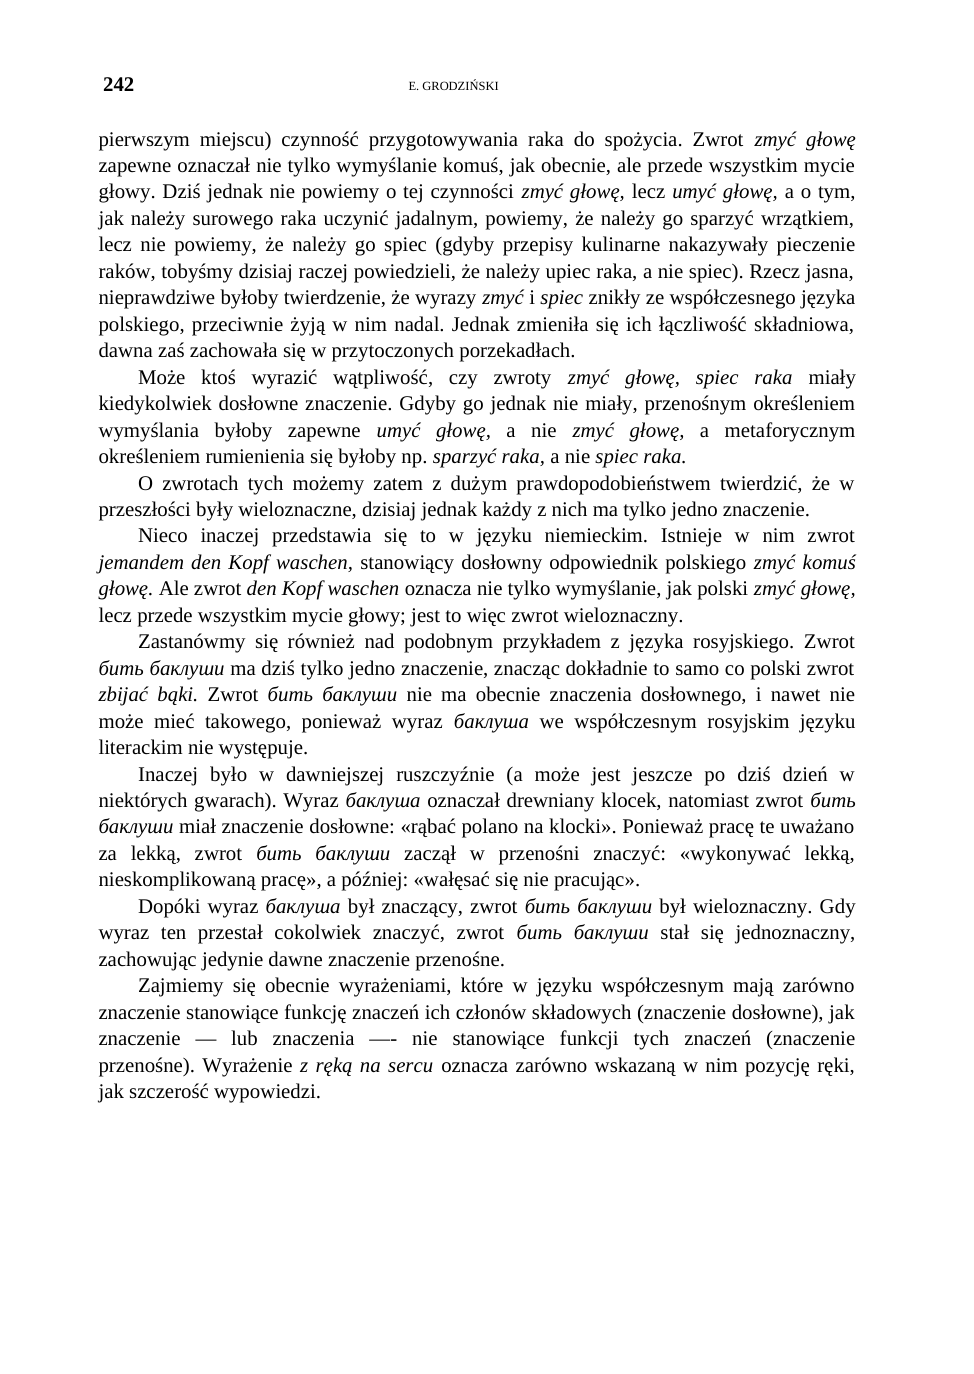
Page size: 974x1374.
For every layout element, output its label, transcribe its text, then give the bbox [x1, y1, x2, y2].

text pierwszym miejscu) czynność przygotowywania raka do spożycia. Zwrot zmyć głowę zapewne oznaczał nie tylko wymyślanie komuś, jak obecnie, ale przede wszystkim mycie głowy. Dziś jednak nie powiemy o tej czynności zmyć głowę, lecz umyć głowę, a o tym, jak należy surowego raka uczynić jadalnym, powiemy, że należy go sparzyć wrzątkiem, lecz nie powiemy, że należy go spiec (gdyby przepisy kulinarne nakazywały pieczenie raków, tobyśmy dzisiaj raczej powiedzieli, że należy upiec raka, a nie spiec). Rzecz jasna, nieprawdziwe byłoby twierdzenie, że wyrazy zmyć i spiec znikły ze współczesnego języka polskiego, przeciwnie żyją w nim nadal. Jednak zmieniła się ich łączliwość składniowa, dawna zaś zachowała się w przytoczonych porzekadłach. [98, 125, 856, 363]
text Dopóki wyraz баклуша był znaczący, zwrot бить баклуши był wieloznaczny. Gdy wyraz ten przestał cokolwiek znaczyć, zwrot бить баклуши stał się jednoznaczny, zachowując jedynie dawne znaczenie przenośne. [98, 892, 856, 972]
text Może ktoś wyrazić wątpliwość, czy zwroty zmyć głowę, spiec raka miały kiedykolwiek dosłowne znaczenie. Gdyby go jednak nie miały, przenośnym określeniem wymyślania byłoby zapewne umyć głowę, a nie zmyć głowę, a metaforycznym określeniem rumienienia się byłoby np. sparzyć raka, a nie spiec raka. [98, 363, 856, 469]
text 242 [103, 74, 134, 95]
text Inaczej było w dawniejszej ruszczyźnie (a może jest jeszcze po dziś dzień w niektórych gwarach). Wyraz баклуша oznaczał drewniany klocek, natomiast zwrot бить баклуши miał znaczenie dosłowne: «rąbać polano na klocki». Ponieważ pracę te uważano za lekką, zwrot бить баклуши zaczął w przenośni znaczyć: «wykonywać lekką, nieskomplikowaną pracę», a później: «wałęsać się nie pracując». [98, 760, 856, 892]
text Zastanówmy się również nad podobnym przykładem z języka rosyjskiego. Zwrot бить баклуши ma dziś tylko jedno znaczenie, znacząc dokładnie to samo co polski zwrot zbijać bąki. Zwrot бить баклуши nie ma obecnie znaczenia dosłownego, i nawet nie może mieć takowego, ponieważ wyraz баклуша we współczesnym rosyjskim języku literackim nie występuje. [98, 628, 856, 760]
text Zajmiemy się obecnie wyrażeniami, które w języku współczesnym mają zarówno znaczenie stanowiące funkcję znaczeń ich członów składowych (znaczenie dosłowne), jak znaczenie — lub znaczenia —- nie stanowiące funkcji tych znaczeń (znaczenie przenośne). Wyrażenie z ręką na sercu oznacza zarówno wskazaną w nim pozycję ręki, jak szczerość wypowiedzi. [98, 972, 856, 1104]
text O zwrotach tych możemy zatem z dużym prawdopodobieństwem twierdzić, że w przeszłości były wieloznaczne, dzisiaj jednak każdy z nich ma tylko jedno znaczenie. [98, 469, 856, 522]
text Nieco inaczej przedstawia się to w języku niemieckim. Istnieje w nim zwrot jemandem den Kopf waschen, stanowiący dosłowny odpowiednik polskiego zmyć komuś głowę. Ale zwrot den Kopf waschen oznacza nie tylko wymyślanie, jak polski zmyć głowę, lecz przede wszystkim mycie głowy; jest to więc zwrot wieloznaczny. [98, 522, 856, 628]
